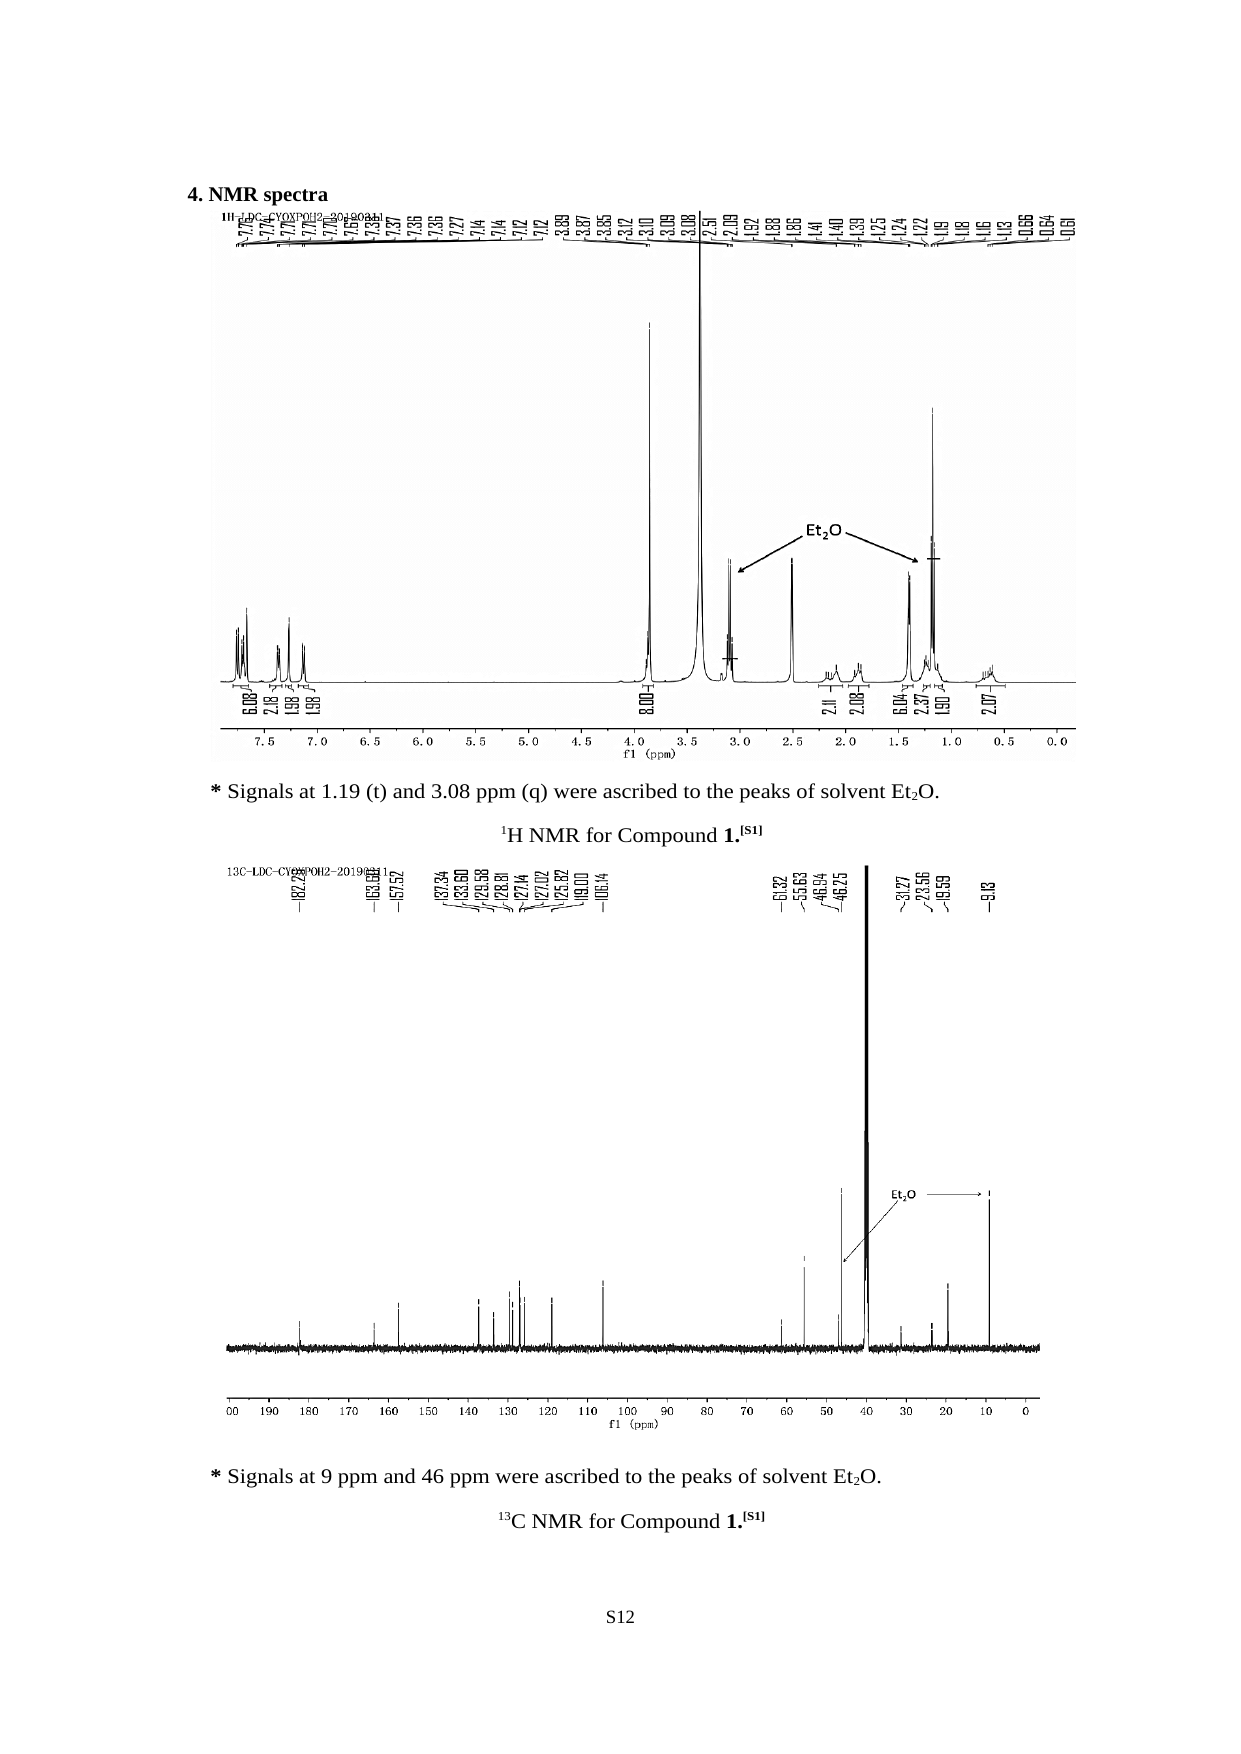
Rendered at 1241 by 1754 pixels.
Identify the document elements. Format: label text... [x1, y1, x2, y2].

text * Signals at 1.19 (t) and 3.08 ppm (q) were ascribed to the peaks of solvent Et2O. [187, 775, 1053, 807]
text * Signals at 9 ppm and 46 ppm were ascribed to the peaks of solvent Et2O. [187, 1460, 1053, 1493]
picture [210, 210, 1076, 762]
text 13C NMR for Compound 1.[S1] [187, 1504, 1053, 1537]
text 4. NMR spectra [187, 178, 1053, 211]
text 1H NMR for Compound 1.[S1] [187, 819, 1053, 852]
picture [223, 863, 1040, 1434]
